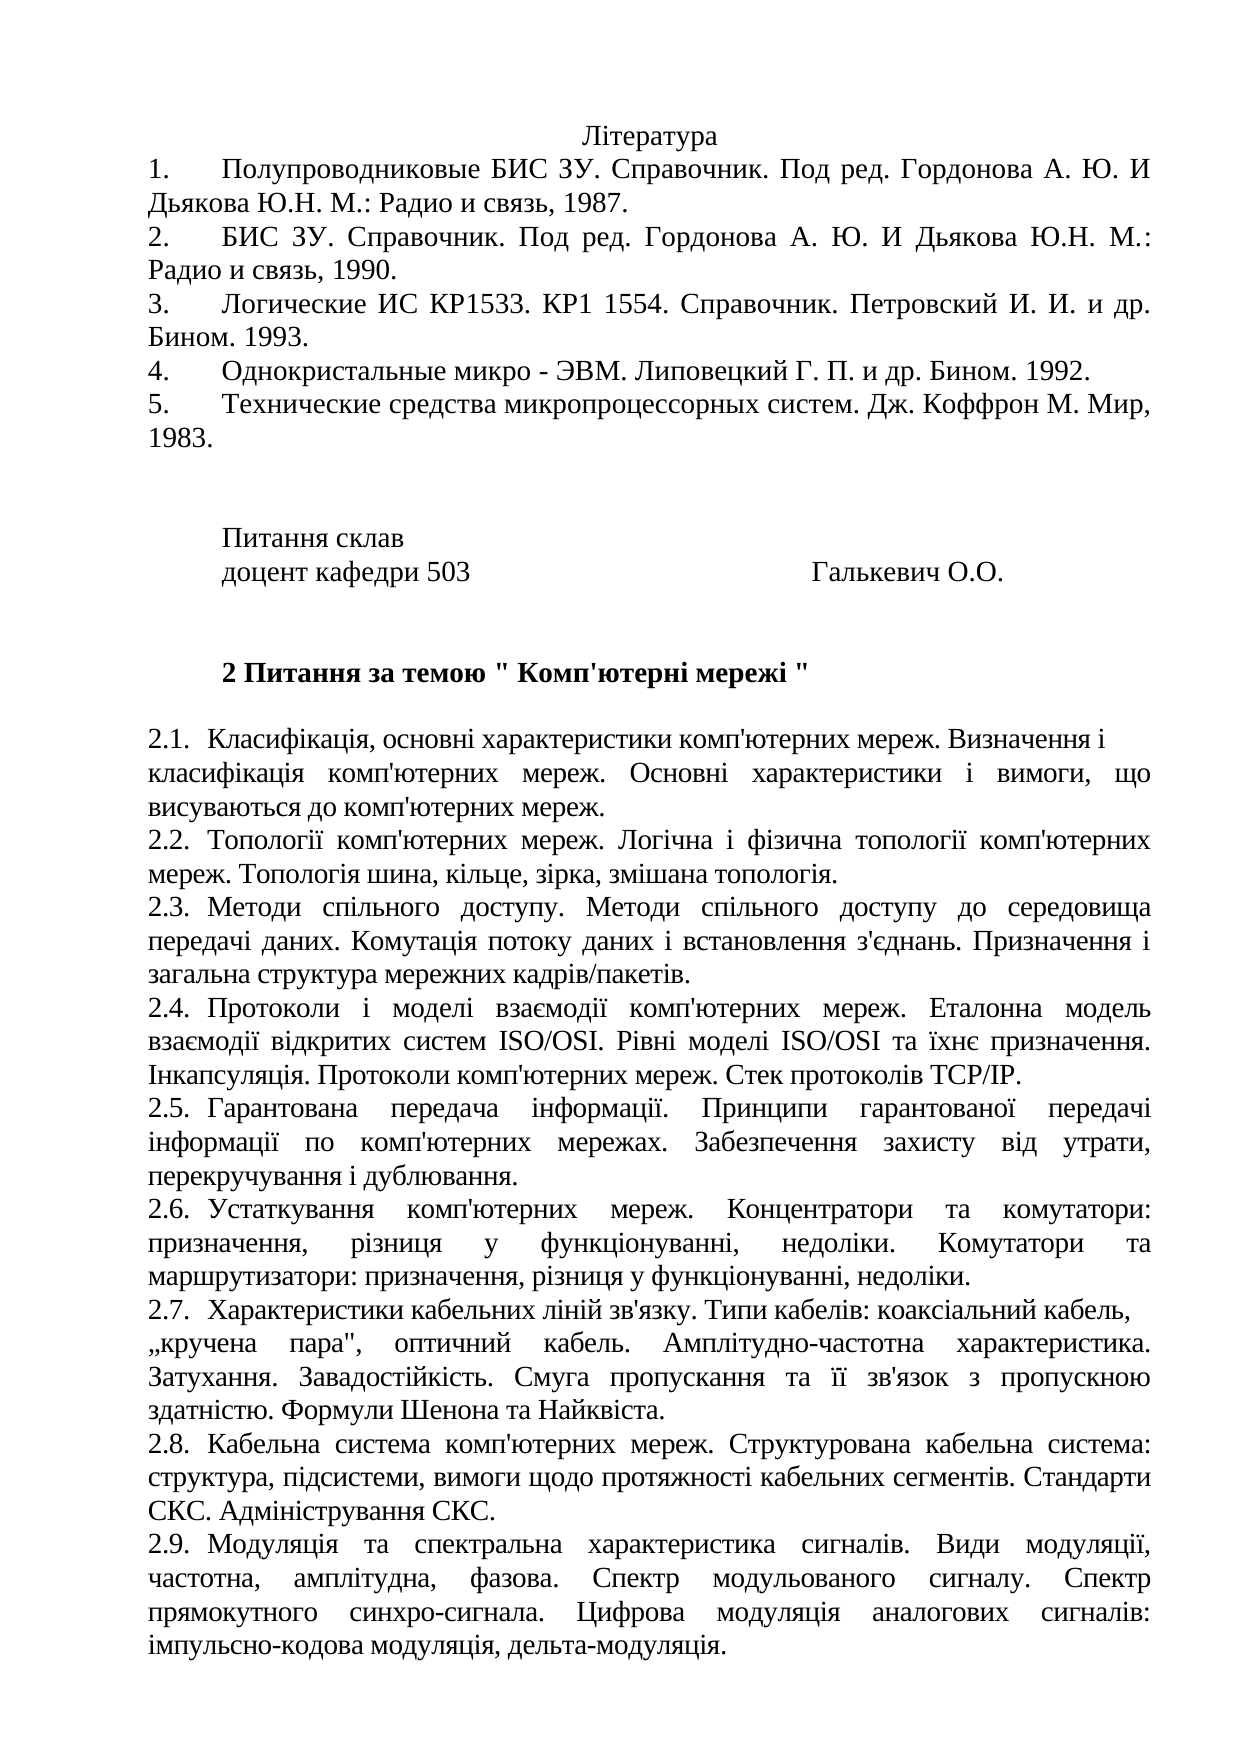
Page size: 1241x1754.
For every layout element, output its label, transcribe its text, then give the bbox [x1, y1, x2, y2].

text доцент кафедри 503 Галькевич О.О. [222, 554, 1152, 588]
text 2.3. Методи спільного доступу. Методи спільного доступу до середовища передачі даних. Комутація потоку даних і встановлення з'єднань. Призначення і загальна структура мережних кадрів/пакетів. [148, 889, 1152, 990]
text 2.2. Топології комп'ютерних мереж. Логічна і фізична топології комп'ютерних мереж. Топологія шина, кільце, зірка, змішана топологія. [148, 822, 1152, 889]
list Технические средства микропроцессорных систем. Дж. Коффрон М. Мир, 1983. [148, 386, 1152, 453]
list Однокристальные микро - ЭВМ. Липовецкий Г. П. и др. Бином. 1992. [148, 353, 1152, 386]
list Логические ИС КР1533. КР1 1554. Справочник. Петровский И. И. и др. Бином. 1993. [148, 286, 1152, 353]
text 2.5. Гарантована передача інформації. Принципи гарантованої передачі інформації по комп'ютерних мережах. Забезпечення захисту від утрати, перекручування і дублювання. [148, 1091, 1152, 1191]
text 2 Питання за темою " Комп'ютерні мережі " [222, 655, 1152, 688]
text Питання склав [222, 521, 1152, 554]
text 2.9. Модуляція та спектральна характеристика сигналів. Види модуляції, частотна, амплітудна, фазова. Спектр модульованого сигналу. Спектр прямокутного синхро-сигнала. Цифрова модуляція аналогових сигналів: імпульсно-кодова модуляція, дельта-модуляція. [148, 1527, 1152, 1661]
text 2.6. Устаткування комп'ютерних мереж. Концентратори та комутатори: призначення, різниця у функціонуванні, недоліки. Комутатори та маршрутизатори: призначення, різниця у функціонуванні, недоліки. [148, 1191, 1152, 1292]
text 2.1. Класифікація, основні характеристики комп'ютерних мереж. Визначення і [148, 722, 1152, 755]
text класифікація комп'ютерних мереж. Основні характеристики і вимоги, що висуваються до комп'ютерних мереж. [148, 755, 1152, 822]
list БИС ЗУ. Справочник. Под ред. Гордонова А. Ю. И Дьякова Ю.Н. М.: Радио и связь, 1990. [148, 219, 1152, 286]
text 2.7. Характеристики кабельних ліній зв'язку. Типи кабелів: коаксіальний кабель, [148, 1292, 1152, 1325]
list Полупроводниковые БИС ЗУ. Справочник. Под ред. Гордонова А. Ю. И Дьякова Ю.Н. М.: Радио и связь, 1987. [148, 152, 1152, 219]
text „кручена пара", оптичний кабель. Амплітудно-частотна характеристика. Затухання. Завадостійкість. Смуга пропускання та її зв'язок з пропускною здатністю. Формули Шенона та Найквіста. [148, 1325, 1152, 1426]
text Література [148, 118, 1152, 152]
text 2.4. Протоколи і моделі взаємодії комп'ютерних мереж. Еталонна модель взаємодії відкритих систем ISO/OSI. Рівні моделі ISO/OSI та їхнє призначення. Інкапсуляція. Протоколи комп'ютерних мереж. Стек протоколів ТСР/ІР. [148, 990, 1152, 1091]
text 2.8. Кабельна система комп'ютерних мереж. Структурована кабельна система: структура, підсистеми, вимоги щодо протяжності кабельних сегментів. Стандарти СКС. Адміністрування СКС. [148, 1426, 1152, 1527]
